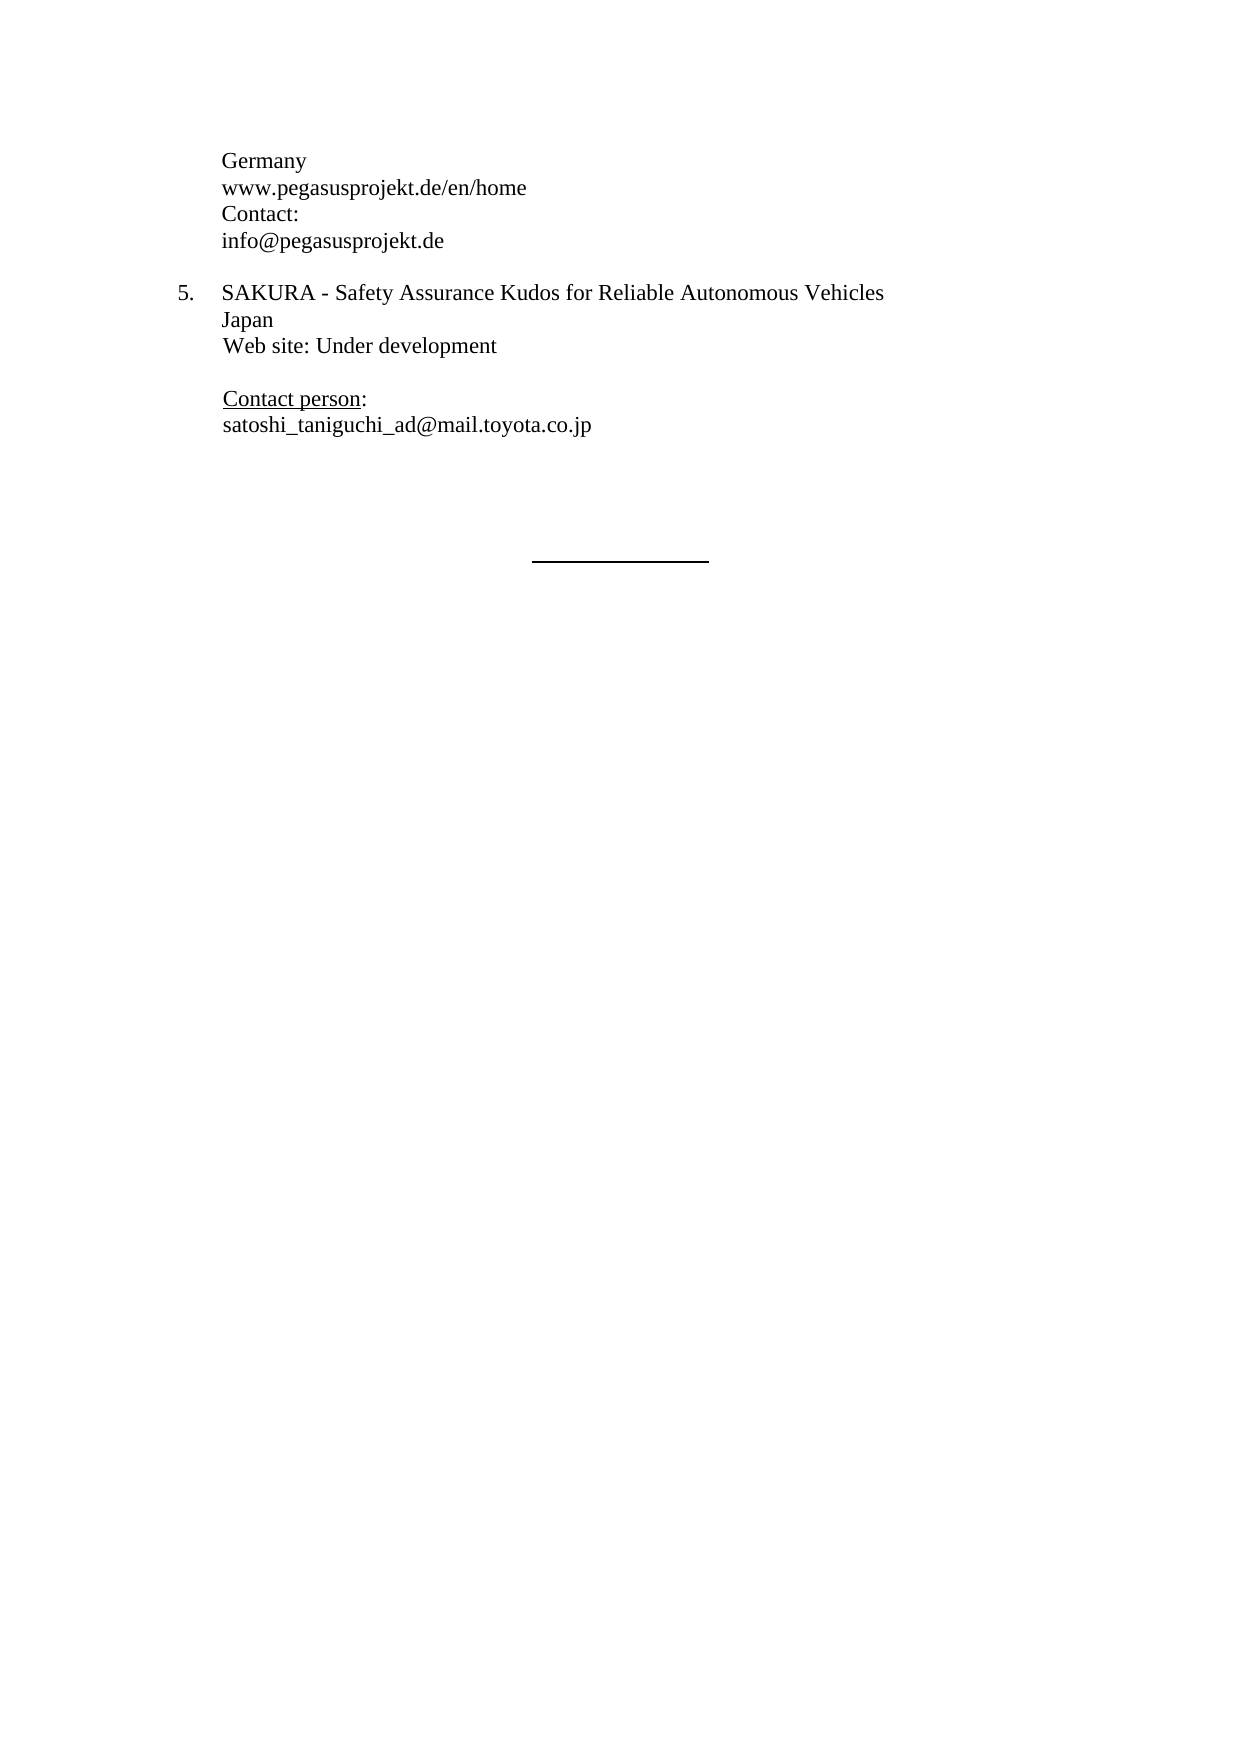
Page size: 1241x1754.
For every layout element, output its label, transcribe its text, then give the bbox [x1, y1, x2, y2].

list Contact person: [223, 385, 1093, 411]
text Germany www.pegasusprojekt.de/en/home Contact: [177, 148, 1093, 227]
list satoshi_taniguchi_ad@mail.toyota.co.jp [223, 411, 1093, 437]
text info@pegasusprojekt.de [221, 227, 1093, 253]
list Web site: Under development [223, 332, 1093, 358]
list SAKURA - Safety Assurance Kudos for Reliable Autonomous Vehicles Japan [177, 279, 1093, 332]
